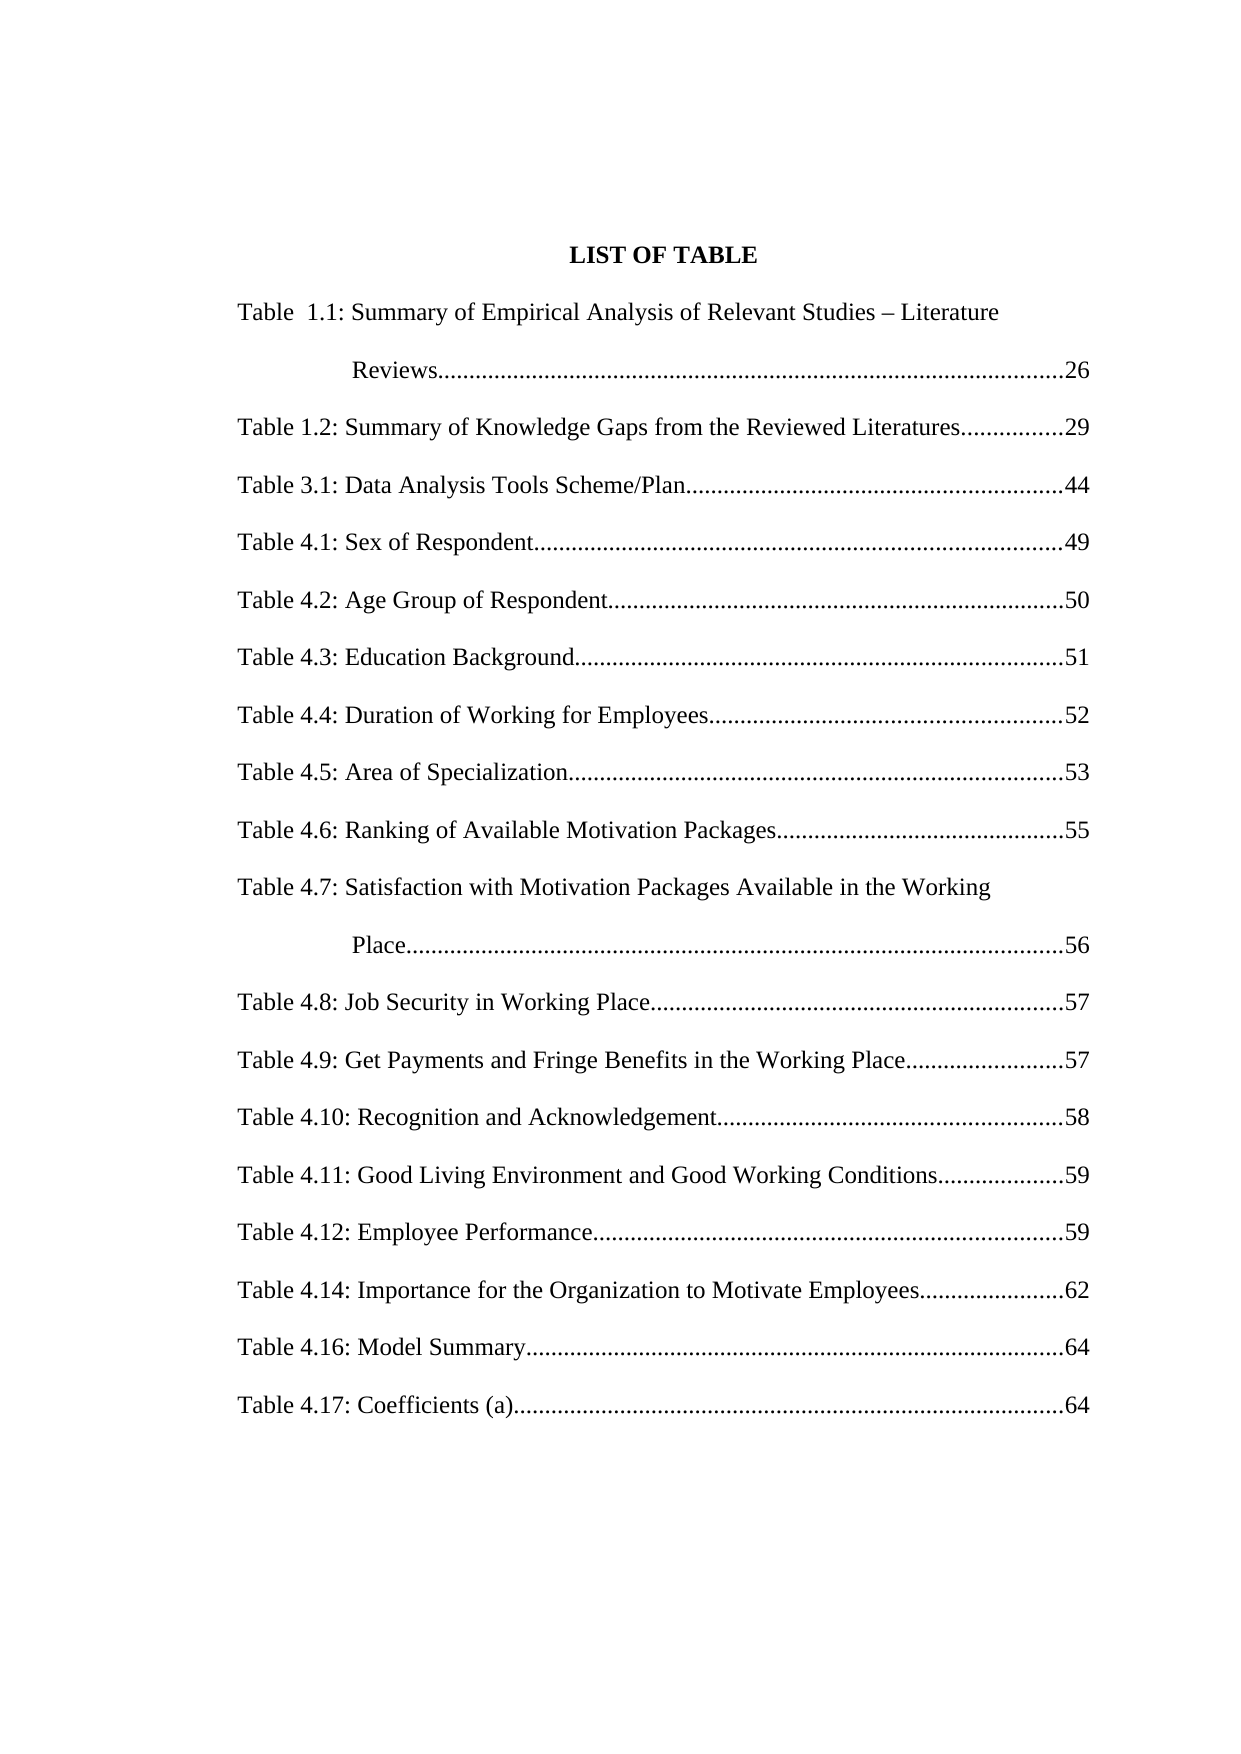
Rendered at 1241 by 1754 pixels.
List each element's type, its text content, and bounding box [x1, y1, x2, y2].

text Table 4.2: Age Group of Respondent 50 [237, 585, 1090, 614]
text Table 4.10: Recognition and Acknowledgement 58 [237, 1102, 1090, 1131]
text Table 4.14: Importance for the Organization to Motivate Employees 62 [237, 1275, 1090, 1304]
text Table 4.9: Get Payments and Fringe Benefits in the Working Place 58 [237, 1045, 1090, 1074]
text Table 4.7: Satisfaction with Motivation Packages Available in the Working Place 56 [237, 872, 1090, 959]
text Table 4.4: Duration of Working for Employees 52 [237, 700, 1090, 729]
text Table 4.5: Area of Specialization 54 [237, 757, 1090, 786]
text Table 3.1: Data Analysis Tools Scheme/Plan 44 [237, 470, 1090, 499]
text Table 4.16: Model Summary 64 [237, 1332, 1090, 1361]
text Table 1.1: Summary of Empirical Analysis of Relevant Studies – Literature Reviews 26 [237, 297, 1090, 384]
text Table 4.3: Education Background 51 [237, 642, 1090, 671]
text Table 1.2: Summary of Knowledge Gaps from the Reviewed Literatures 29 [237, 412, 1090, 441]
text Table 4.17: Coefficients (a) 64 [237, 1390, 1090, 1419]
text Table 4.11: Good Living Environment and Good Working Conditions 59 [237, 1160, 1090, 1189]
text Table 4.12: Employee Performance 60 [237, 1217, 1090, 1246]
text Table 4.1: Sex of Respondent 49 [237, 527, 1090, 556]
text Table 4.8: Job Security in Working Place 57 [237, 987, 1090, 1016]
text LIST OF TABLE [237, 240, 1090, 269]
text Table 4.6: Ranking of Available Motivation Packages 55 [237, 815, 1090, 844]
